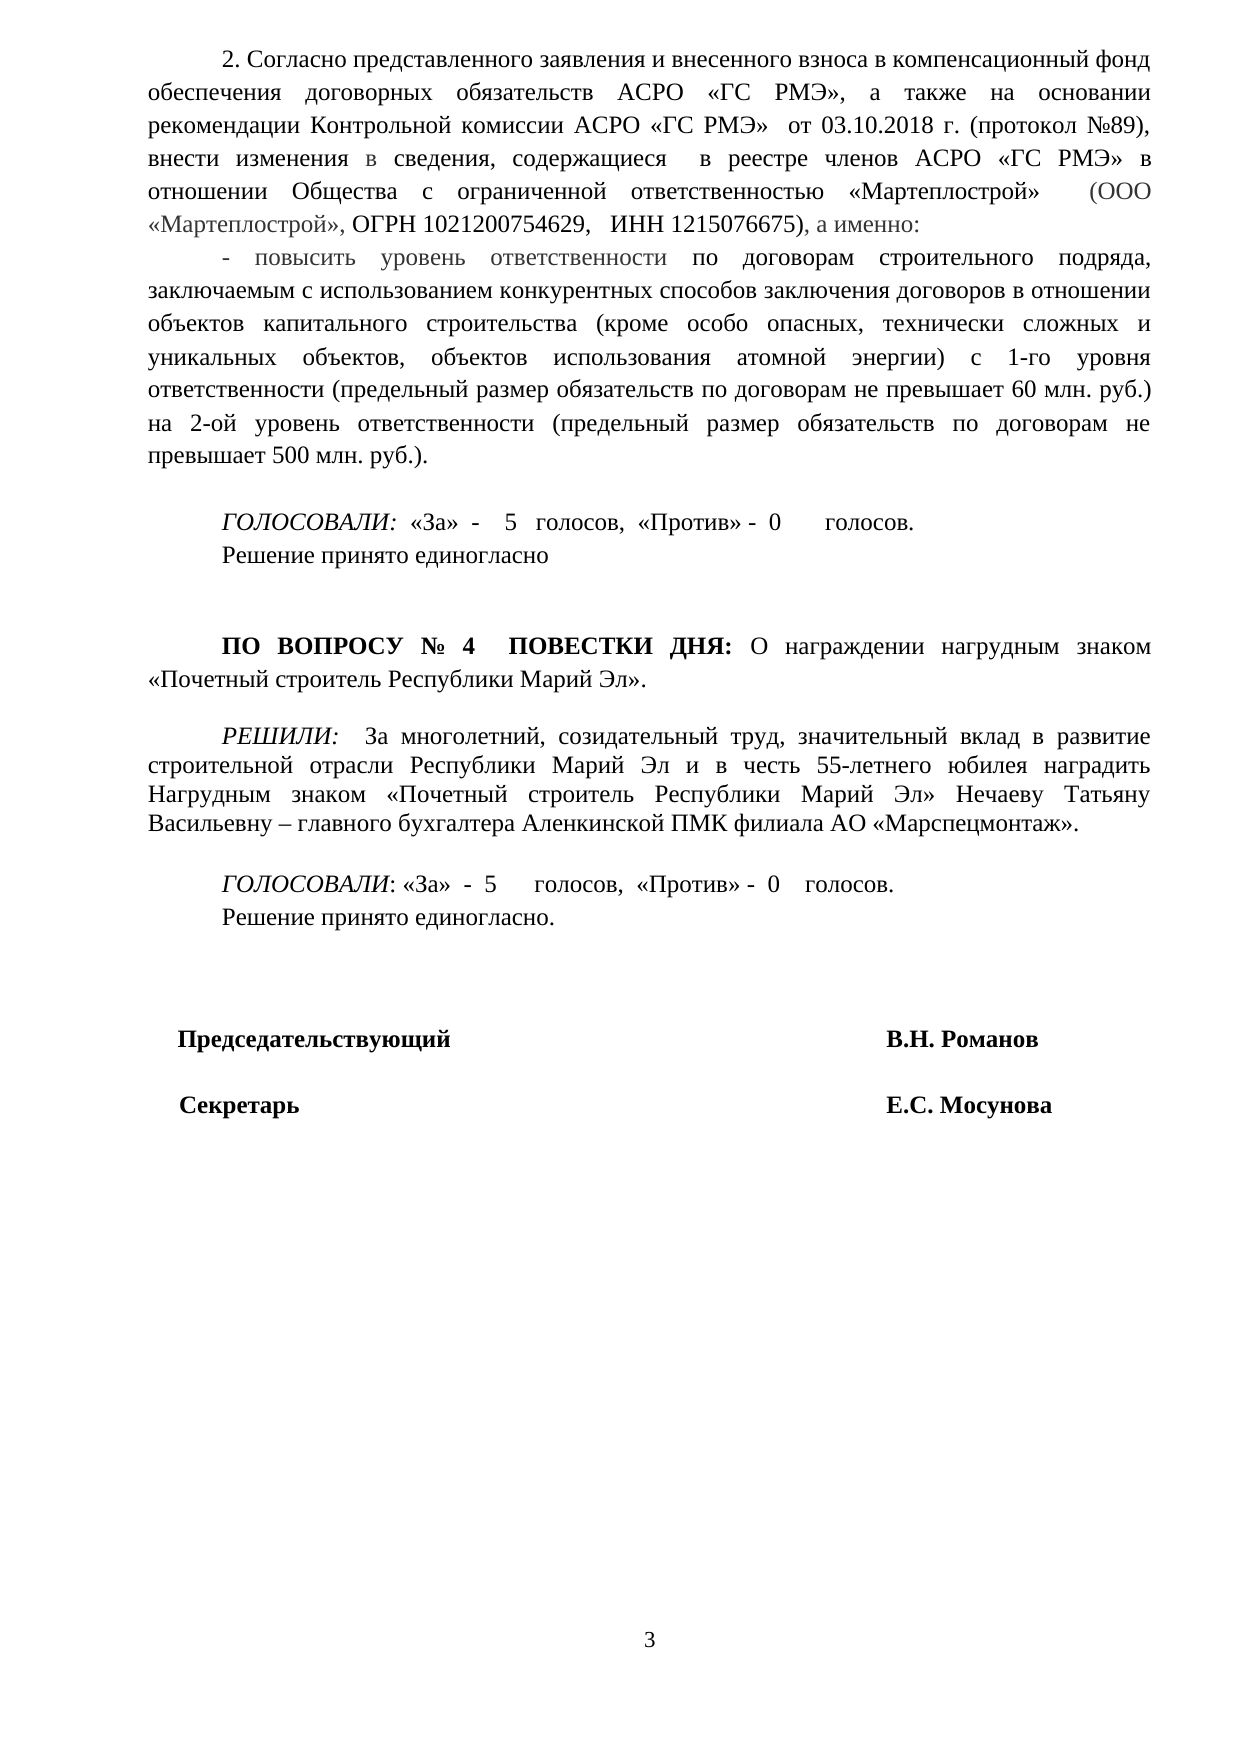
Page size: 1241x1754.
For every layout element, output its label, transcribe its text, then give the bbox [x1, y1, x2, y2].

text ГОЛОСОВАЛИ: «За» - 5 голосов, «Против» - 0 голосов. [148, 869, 1152, 898]
list ПО ВОПРОСУ № 4 ПОВЕСТКИ ДНЯ: О награждении нагрудным знаком «Почетный строитель Республики Марий Эл». [148, 631, 1152, 693]
text Секретарь Е.С. Мосунова [148, 1090, 1152, 1119]
text РЕШИЛИ: За многолетний, созидательный труд, значительный вклад в развитие строительной отрасли Республики Марий Эл и в честь 55-летнего юбилея наградить Нагрудным знаком «Почетный строитель Республики Марий Эл» Нечаеву Татьяну Васильевну – главного бухгалтера Аленкинской ПМК филиала АО «Марспецмонтаж». [148, 721, 1152, 836]
list 2. Согласно представленного заявления и внесенного взноса в компенсационный фонд обеспечения договорных обязательств АСРО «ГС РМЭ», а также на основании рекомендации Контрольной комиссии АСРО «ГС РМЭ» от 03.10.2018 г. (протокол №89), внести изменения в сведения, содержащиеся в реестре членов АСРО «ГС РМЭ» в отношении Общества с ограниченной ответственностью «Мартеплострой» (ООО «Мартеплострой», ОГРН 1021200754629, ИНН 1215076675), а именно: [148, 44, 1152, 238]
list - повысить уровень ответственности по договорам строительного подряда, заключаемым с использованием конкурентных способов заключения договоров в отношении объектов капитального строительства (кроме особо опасных, технически сложных и уникальных объектов, объектов использования атомной энергии) с 1-го уровня ответственности (предельный размер обязательств по договорам не превышает 60 млн. руб.) на 2-ой уровень ответственности (предельный размер обязательств по договорам не превышает 500 млн. руб.). [148, 242, 1152, 469]
text Решение принято единогласно. [148, 902, 1152, 931]
text ГОЛОСОВАЛИ: «За» - 5 голосов, «Против» - 0 голосов. [148, 507, 1152, 535]
text Решение принято единогласно [148, 540, 1152, 568]
list Председательствующий В.Н. Романов [148, 1024, 1152, 1053]
